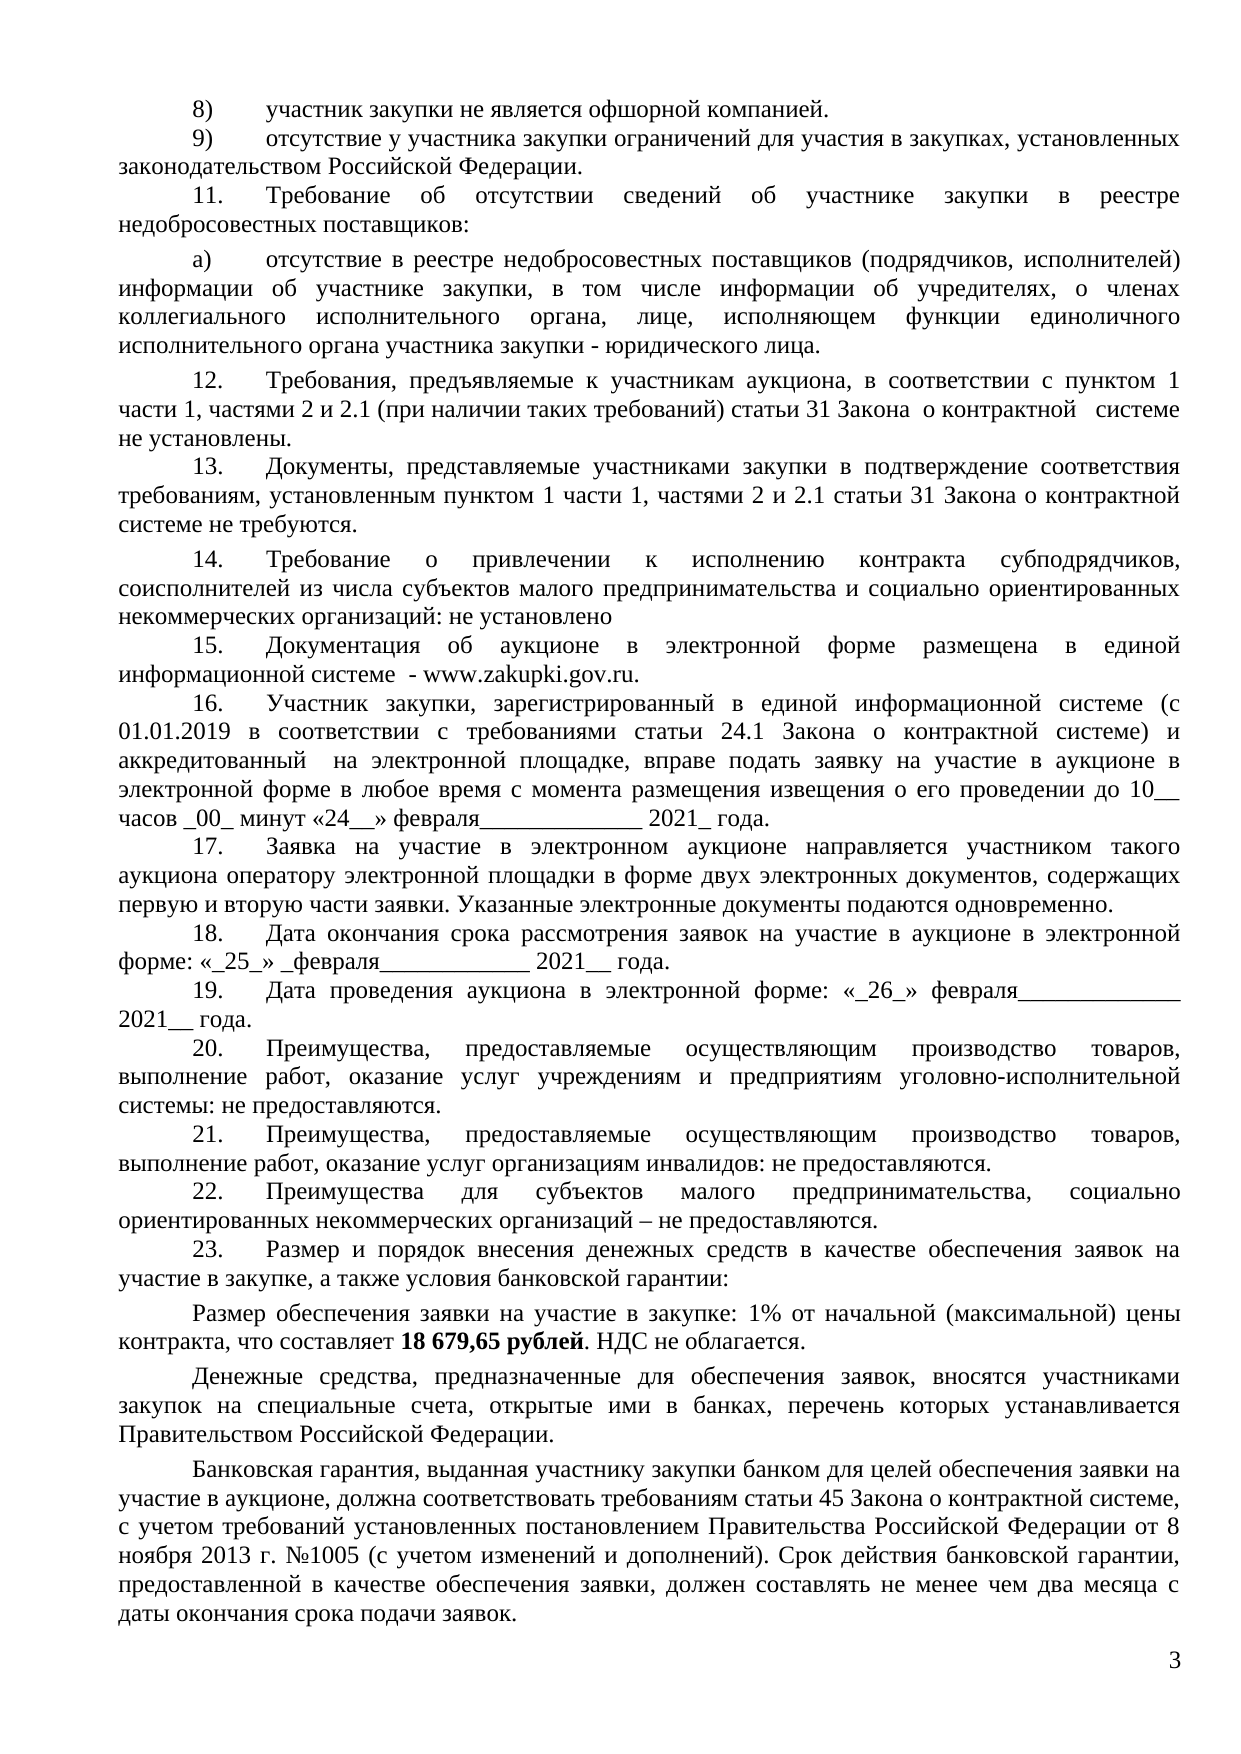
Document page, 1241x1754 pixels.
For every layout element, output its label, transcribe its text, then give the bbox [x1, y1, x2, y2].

text Банковская гарантия, выданная участнику закупки банком для целей обеспечения заявки на участие в аукционе, должна соответствовать требованиям статьи 45 Закона о контрактной системе, с учетом требований установленных постановлением Правительства Российской Федерации от 8 ноября 2013 г. №1005 (с учетом изменений и дополнений). Срок действия банковской гарантии, предоставленной в качестве обеспечения заявки, должен составлять не менее чем два месяца с даты окончания срока подачи заявок. [118, 1454, 1181, 1626]
text а) отсутствие в реестре недобросовестных поставщиков (подрядчиков, исполнителей) информации об участнике закупки, в том числе информации об учредителях, о членах коллегиального исполнительного органа, лице, исполняющем функции единоличного исполнительного органа участника закупки - юридического лица. [118, 244, 1181, 359]
text 22. Преимущества для субъектов малого предпринимательства, социально ориентированных некоммерческих организаций – не предоставляются. [118, 1176, 1181, 1234]
text 23. Размер и порядок внесения денежных средств в качестве обеспечения заявок на участие в закупке, а также условия банковской гарантии: [118, 1234, 1181, 1291]
text 18. Дата окончания срока рассмотрения заявок на участие в аукционе в электронной форме: «_25_» _февраля____________ 2021__ года. [118, 918, 1181, 975]
text 12. Требования, предъявляемые к участникам аукциона, в соответствии с пунктом 1 части 1, частями 2 и 2.1 (при наличии таких требований) статьи 31 Закона о контрактной системе не установлены. [118, 365, 1181, 451]
text 19. Дата проведения аукциона в электронной форме: «_26_» февраля_____________ 2021__ года. [118, 975, 1181, 1033]
text 15. Документация об аукционе в электронной форме размещена в единой информационной системе - www.zakupki.gov.ru. [118, 630, 1181, 688]
text 16. Участник закупки, зарегистрированный в единой информационной системе (с 01.01.2019 в соответствии с требованиями статьи 24.1 Закона о контрактной системе) и аккредитованный на электронной площадке, вправе подать заявку на участие в аукционе в электронной форме в любое время с момента размещения извещения о его проведении до 10__ часов _00_ минут «24__» февраля_____________ 2021_ года. [118, 688, 1181, 831]
text 13. Документы, представляемые участниками закупки в подтверждение соответствия требованиям, установленным пунктом 1 части 1, частями 2 и 2.1 статьи 31 Закона о контрактной системе не требуются. [118, 451, 1181, 538]
text 20. Преимущества, предоставляемые осуществляющим производство товаров, выполнение работ, оказание услуг учреждениям и предприятиям уголовно-исполнительной системы: не предоставляются. [118, 1033, 1181, 1119]
list участник закупки не является офшорной компанией. [118, 94, 1181, 123]
text 14. Требование о привлечении к исполнению контракта субподрядчиков, соисполнителей из числа субъектов малого предпринимательства и социально ориентированных некоммерческих организаций: не установлено [118, 544, 1181, 630]
list отсутствие у участника закупки ограничений для участия в закупках, установленных законодательством Российской Федерации. [118, 123, 1181, 180]
text Размер обеспечения заявки на участие в закупке: 1% от начальной (максимальной) цены контракта, что составляет 18 679,65 рублей. НДС не облагается. [118, 1298, 1181, 1355]
text Денежные средства, предназначенные для обеспечения заявок, вносятся участниками закупок на специальные счета, открытые ими в банках, перечень которых устанавливается Правительством Российской Федерации. [118, 1361, 1181, 1448]
text 17. Заявка на участие в электронном аукционе направляется участником такого аукциона оператору электронной площадки в форме двух электронных документов, содержащих первую и вторую части заявки. Указанные электронные документы подаются одновременно. [118, 831, 1181, 918]
text 21. Преимущества, предоставляемые осуществляющим производство товаров, выполнение работ, оказание услуг организациям инвалидов: не предоставляются. [118, 1119, 1181, 1176]
text 11. Требование об отсутствии сведений об участнике закупки в реестре недобросовестных поставщиков: [118, 180, 1181, 238]
